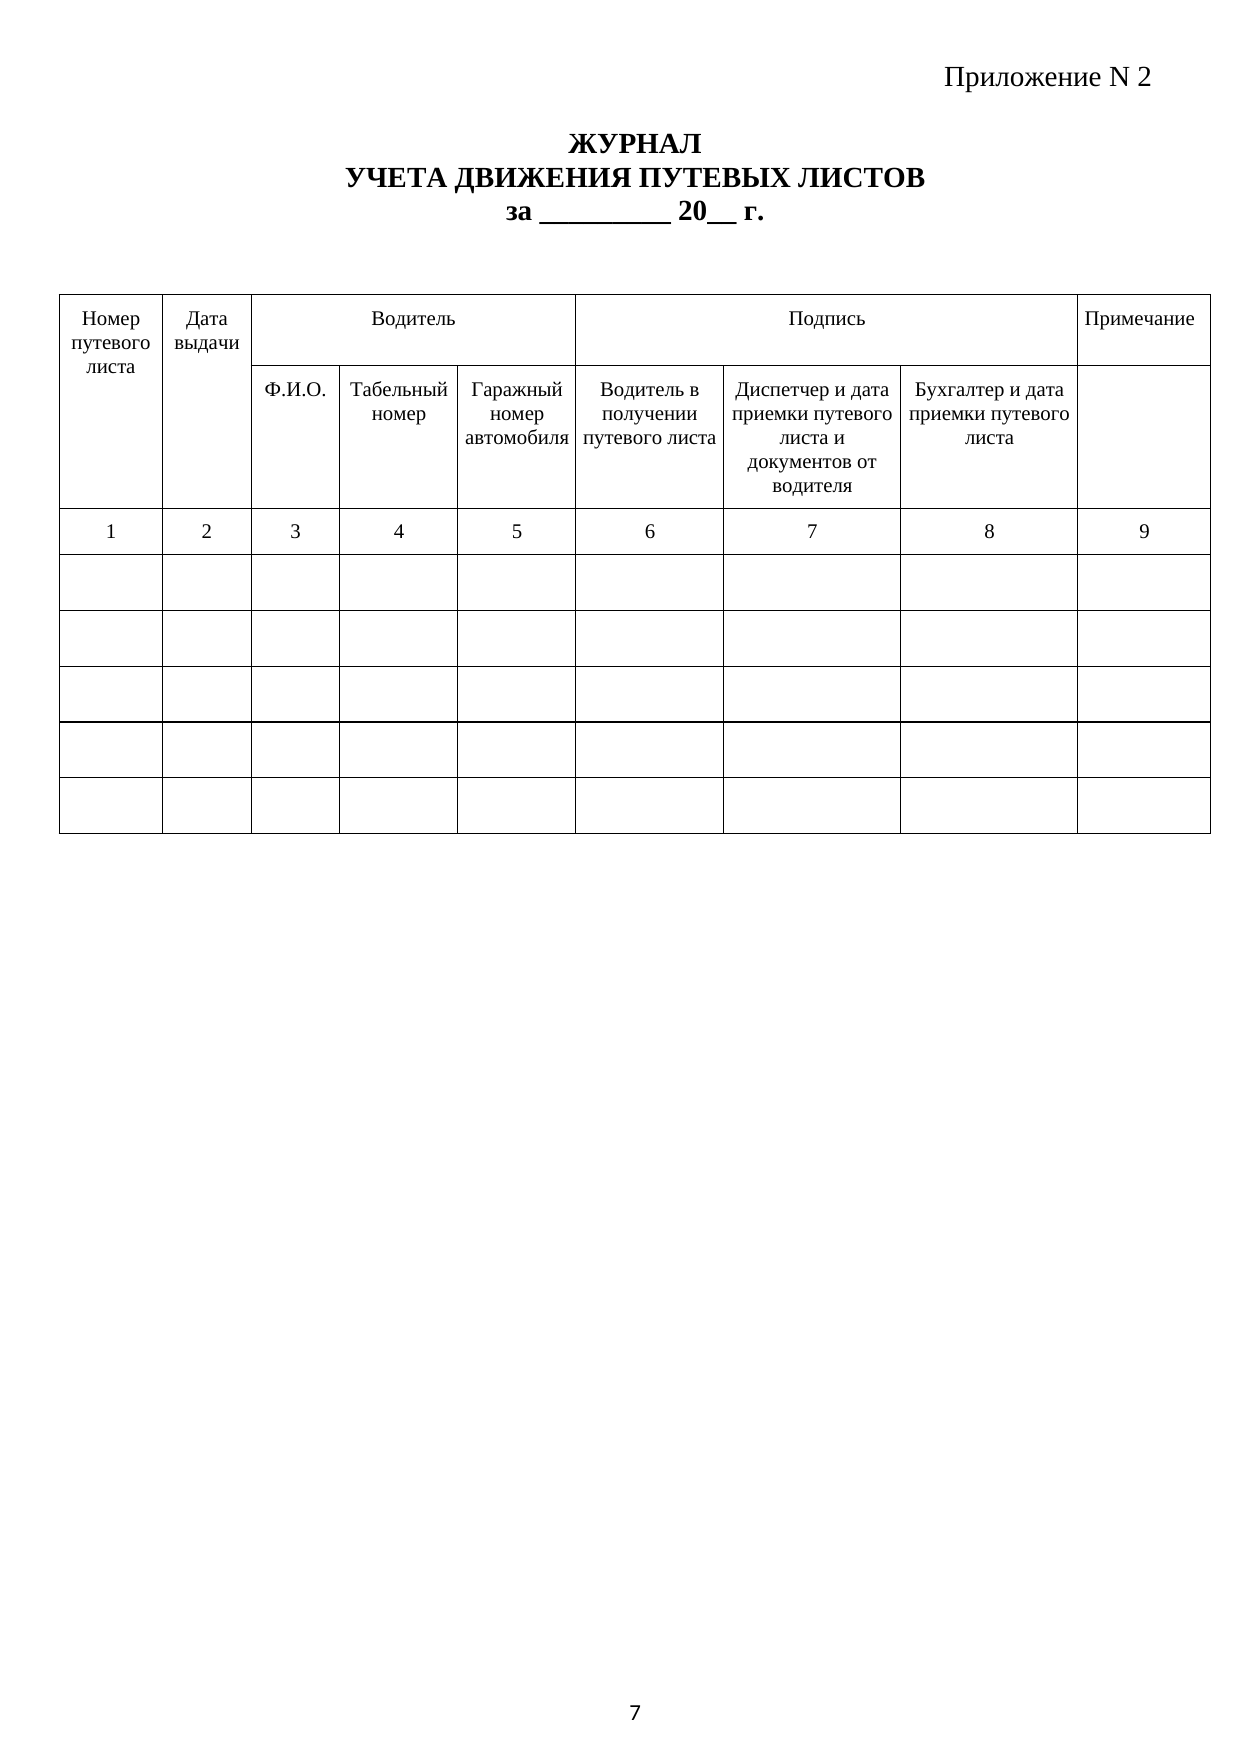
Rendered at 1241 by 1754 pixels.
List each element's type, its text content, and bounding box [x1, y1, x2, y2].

table_cell [901, 778, 1077, 833]
table_cell [458, 778, 575, 833]
table_cell 5 [458, 509, 575, 554]
table_cell [163, 667, 251, 721]
table_cell [340, 723, 457, 777]
table_cell [60, 778, 162, 833]
table_cell [1078, 611, 1210, 666]
table_cell [458, 723, 575, 777]
table_cell [340, 555, 457, 610]
table_cell [724, 555, 900, 610]
table_cell 4 [340, 509, 457, 554]
table_cell [252, 723, 339, 777]
table_cell [576, 555, 723, 610]
table_cell [163, 723, 251, 777]
table_cell [576, 611, 723, 666]
table_header Дата выдачи [163, 295, 251, 507]
table_cell Гаражный номер автомобиля [458, 366, 575, 507]
table_cell [724, 667, 900, 721]
table_cell [1078, 667, 1210, 721]
table_header Подпись [576, 295, 1077, 365]
text за _________ 20__ г. [118, 193, 1152, 227]
table_cell [576, 667, 723, 721]
table_header Водитель [252, 295, 575, 365]
table_cell 9 [1078, 509, 1210, 554]
table_cell [60, 667, 162, 721]
table_cell Табельный номер [340, 366, 457, 507]
table_cell [724, 723, 900, 777]
table_cell [1078, 366, 1210, 507]
table_cell [252, 555, 339, 610]
table_cell [901, 555, 1077, 610]
table_cell [901, 723, 1077, 777]
table_cell [1078, 723, 1210, 777]
table_cell 7 [724, 509, 900, 554]
text Приложение N 2 [118, 59, 1152, 93]
table_cell [340, 778, 457, 833]
table_header Примечание [1078, 295, 1210, 365]
text ЖУРНАЛ [118, 126, 1152, 160]
table_cell [576, 723, 723, 777]
table_cell [901, 611, 1077, 666]
table_cell 1 [60, 509, 162, 554]
table_header Номер путевого листа [60, 295, 162, 507]
table_cell [252, 611, 339, 666]
table_cell [340, 667, 457, 721]
table_cell Ф.И.О. [252, 366, 339, 507]
table_cell [1078, 555, 1210, 610]
table_cell [252, 667, 339, 721]
table_cell 8 [901, 509, 1077, 554]
table_cell 6 [576, 509, 723, 554]
table_cell Бухгалтер и дата приемки путевого листа [901, 366, 1077, 507]
table_cell [724, 611, 900, 666]
table_cell [60, 555, 162, 610]
table_cell [252, 778, 339, 833]
table_cell [163, 611, 251, 666]
table_cell [458, 611, 575, 666]
table_cell [163, 555, 251, 610]
table_cell [724, 778, 900, 833]
table_cell Диспетчер и дата приемки путевого листа и документов от водителя [724, 366, 900, 507]
table_cell [1078, 778, 1210, 833]
table_cell [340, 611, 457, 666]
table_cell 2 [163, 509, 251, 554]
text УЧЕТА ДВИЖЕНИЯ ПУТЕВЫХ ЛИСТОВ [118, 160, 1152, 193]
table_cell [163, 778, 251, 833]
table_cell [576, 778, 723, 833]
table_cell [60, 723, 162, 777]
table_cell 3 [252, 509, 339, 554]
table_cell [458, 555, 575, 610]
table_cell [901, 667, 1077, 721]
table_cell [60, 611, 162, 666]
table_cell Водитель в получении путевого листа [576, 366, 723, 507]
table_cell [458, 667, 575, 721]
